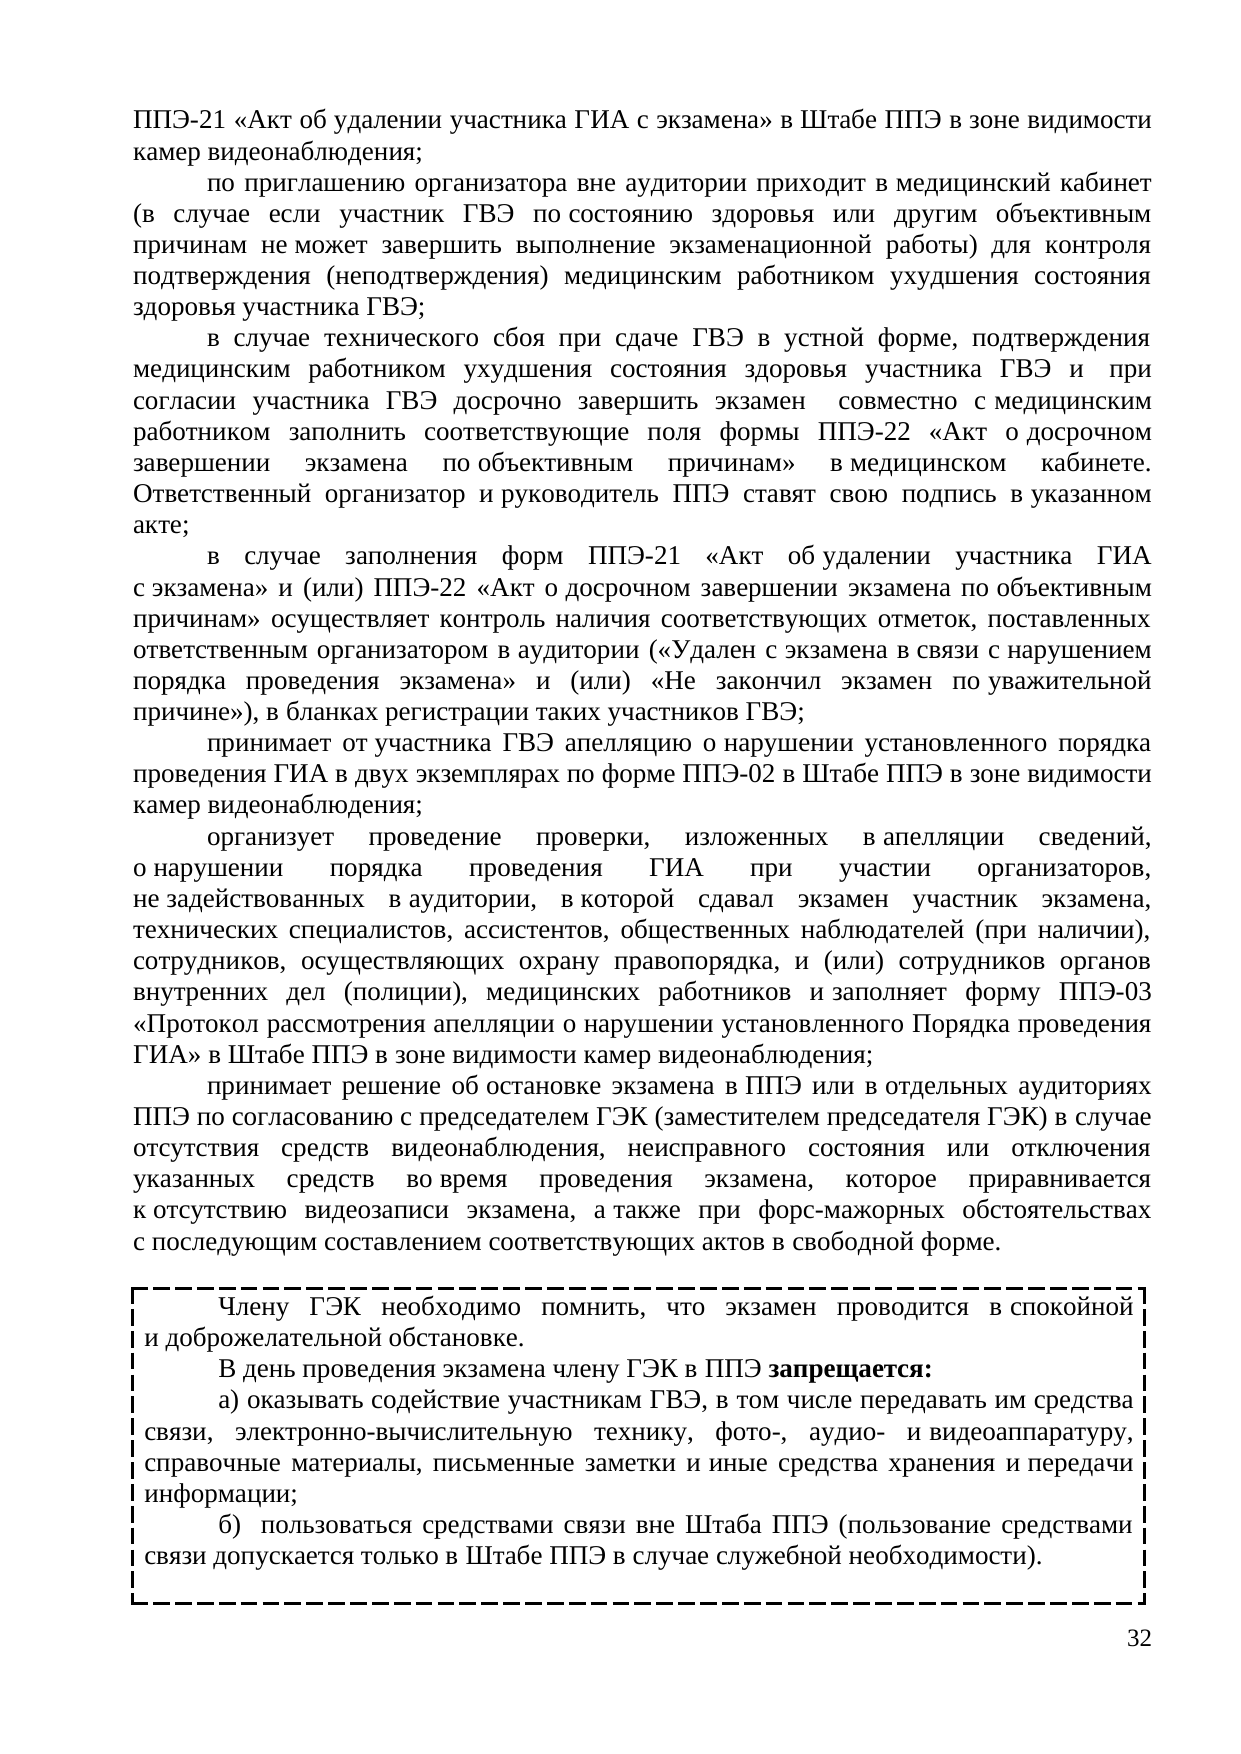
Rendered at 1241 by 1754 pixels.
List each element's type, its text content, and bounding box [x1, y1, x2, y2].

text принимает от участника ГВЭ апелляцию о нарушении установленного порядка проведения ГИА в двух экземплярах по форме ППЭ-02 в Штабе ППЭ в зоне видимости камер видеонаблюдения; [133, 726, 1152, 820]
text организует проведение проверки, изложенных в апелляции сведений, о нарушении порядка проведения ГИА при участии организаторов, не задействованных в аудитории, в которой сдавал экзамен участник экзамена, технических специалистов, ассистентов, общественных наблюдателей (при наличии), сотрудников, осуществляющих охрану правопорядка, и (или) сотрудников органов внутренних дел (полиции), медицинских работников и заполняет форму ППЭ-03 «Протокол рассмотрения апелляции о нарушении установленного Порядка проведения ГИА» в Штабе ППЭ в зоне видимости камер видеонаблюдения; [133, 820, 1152, 1069]
text принимает решение об остановке экзамена в ППЭ или в отдельных аудиториях ППЭ по согласованию с председателем ГЭК (заместителем председателя ГЭК) в случае отсутствия средств видеонаблюдения, неисправного состояния или отключения указанных средств во время проведения экзамена, которое приравнивается к отсутствию видеозаписи экзамена, а также при форс-мажорных обстоятельствах с последующим составлением соответствующих актов в свободной форме. [133, 1069, 1152, 1256]
text в случае заполнения форм ППЭ-21 «Акт об удалении участника ГИА с экзамена» и (или) ППЭ-22 «Акт о досрочном завершении экзамена по объективным причинам» осуществляет контроль наличия соответствующих отметок, поставленных ответственным организатором в аудитории («Удален с экзамена в связи с нарушением порядка проведения экзамена» и (или) «Не закончил экзамен по уважительной причине»), в бланках регистрации таких участников ГВЭ; [133, 539, 1152, 726]
text в случае технического сбоя при сдаче ГВЭ в устной форме, подтверждения медицинским работником ухудшения состояния здоровья участника ГВЭ и при согласии участника ГВЭ досрочно завершить экзамен совместно с медицинским работником заполнить соответствующие поля формы ППЭ-22 «Акт о досрочном завершении экзамена по объективным причинам» в медицинском кабинете. Ответственный организатор и руководитель ППЭ ставят свою подпись в указанном акте; [133, 321, 1152, 539]
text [133, 103, 1152, 166]
table_header Члену ГЭК необходимо помнить, что экзамен проводится в спокойной и доброжелательной обстановке. В день проведения экзамена члену ГЭК в ППЭ запрещается: а) оказывать содействие участникам ГВЭ, в том числе передавать им средства связи, электронно-вычислительную технику, фото-, аудио- и видеоаппаратуру, справочные материалы, письменные заметки и иные средства хранения и передачи информации; б) пользоваться средствами связи вне Штаба ППЭ (пользование средствами связи допускается только в Штабе ППЭ в случае служебной необходимости). [133, 1287, 1145, 1602]
text по приглашению организатора вне аудитории приходит в медицинский кабинет (в случае если участник ГВЭ по состоянию здоровья или другим объективным причинам не может завершить выполнение экзаменационной работы) для контроля подтверждения (неподтверждения) медицинским работником ухудшения состояния здоровья участника ГВЭ; [133, 166, 1152, 321]
